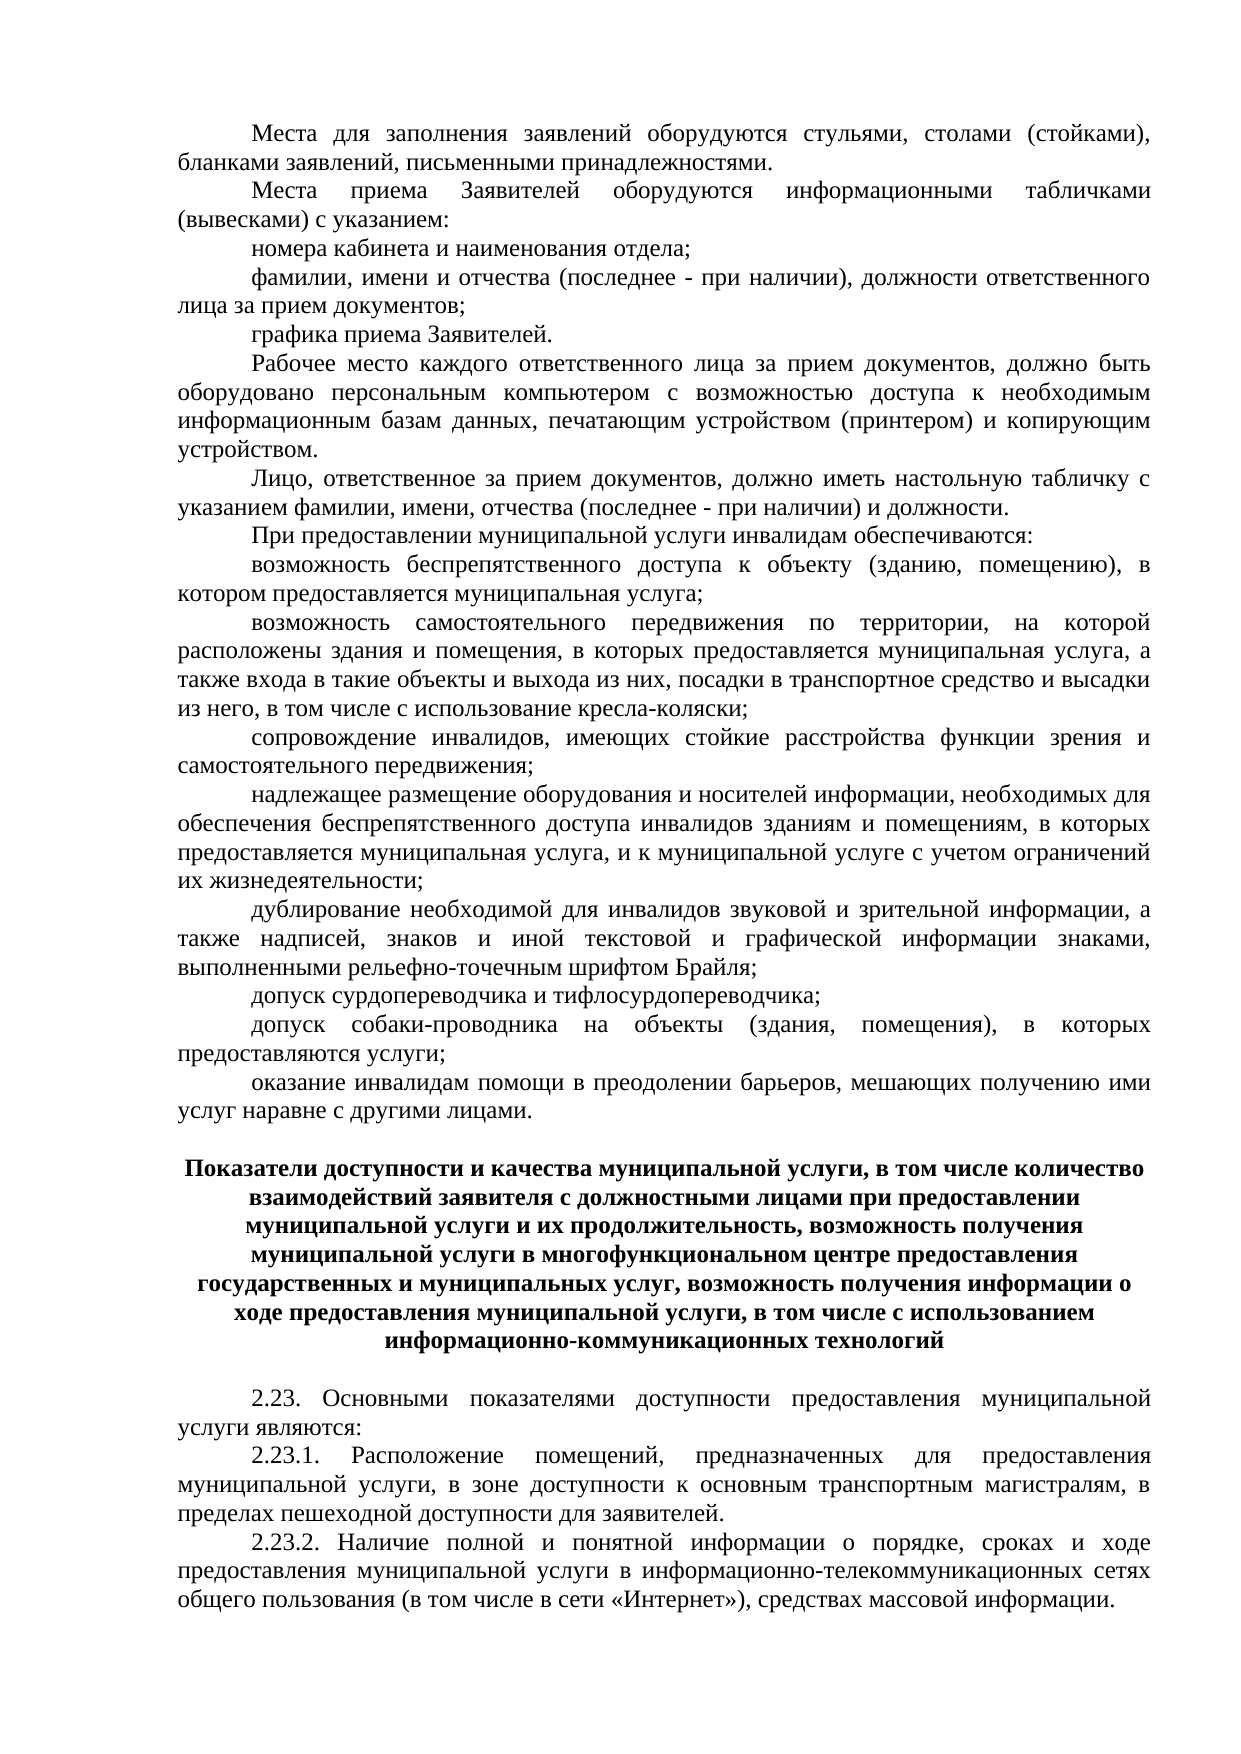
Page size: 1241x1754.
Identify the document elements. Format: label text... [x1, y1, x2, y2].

text дублирование необходимой для инвалидов звуковой и зрительной информации, а также надписей, знаков и иной текстовой и графической информации знаками, выполненными рельефно-точечным шрифтом Брайля; [177, 894, 1152, 981]
text Места приема Заявителей оборудуются информационными табличками (вывесками) с указанием: [177, 176, 1152, 233]
text надлежащее размещение оборудования и носителей информации, необходимых для обеспечения беспрепятственного доступа инвалидов зданиям и помещениям, в которых предоставляется муниципальная услуга, и к муниципальной услуге с учетом ограничений их жизнедеятельности; [177, 779, 1152, 894]
text 2.23.2. Наличие полной и понятной информации о порядке, сроках и ходе предоставления муниципальной услуги в информационно-телекоммуникационных сетях общего пользования (в том числе в сети «Интернет»), средствах массовой информации. [177, 1527, 1152, 1613]
text Места для заполнения заявлений оборудуются стульями, столами (стойками), бланками заявлений, письменными принадлежностями. [177, 118, 1152, 176]
text фамилии, имени и отчества (последнее - при наличии), должности ответственного лица за прием документов; [177, 262, 1152, 319]
text Лицо, ответственное за прием документов, должно иметь настольную табличку с указанием фамилии, имени, отчества (последнее - при наличии) и должности. [177, 463, 1152, 521]
text допуск сурдопереводчика и тифлосурдопереводчика; [177, 981, 1152, 1009]
text 2.23.1. Расположение помещений, предназначенных для предоставления муниципальной услуги, в зоне доступности к основным транспортным магистралям, в пределах пешеходной доступности для заявителей. [177, 1441, 1152, 1527]
text номера кабинета и наименования отдела; [177, 233, 1152, 262]
text допуск собаки-проводника на объекты (здания, помещения), в которых предоставляются услуги; [177, 1009, 1152, 1067]
text 2.23. Основными показателями доступности предоставления муниципальной услуги являются: [177, 1383, 1152, 1441]
text При предоставлении муниципальной услуги инвалидам обеспечиваются: [177, 521, 1152, 549]
text оказание инвалидам помощи в преодолении барьеров, мешающих получению ими услуг наравне с другими лицами. [177, 1067, 1152, 1124]
text графика приема Заявителей. [177, 319, 1152, 348]
text Рабочее место каждого ответственного лица за прием документов, должно быть оборудовано персональным компьютером с возможностью доступа к необходимым информационным базам данных, печатающим устройством (принтером) и копирующим устройством. [177, 348, 1152, 463]
text Показатели доступности и качества муниципальной услуги, в том числе количество взаимодействий заявителя с должностными лицами при предоставлении муниципальной услуги и их продолжительность, возможность получения муниципальной услуги в многофункциональном центре предоставления государственных и муниципальных услуг, возможность получения информации о ходе предоставления муниципальной услуги, в том числе с использованием информационно-коммуникационных технологий [177, 1153, 1152, 1354]
text возможность самостоятельного передвижения по территории, на которой расположены здания и помещения, в которых предоставляется муниципальная услуга, а также входа в такие объекты и выхода из них, посадки в транспортное средство и высадки из него, в том числе с использование кресла-коляски; [177, 607, 1152, 722]
text сопровождение инвалидов, имеющих стойкие расстройства функции зрения и самостоятельного передвижения; [177, 722, 1152, 779]
text возможность беспрепятственного доступа к объекту (зданию, помещению), в котором предоставляется муниципальная услуга; [177, 549, 1152, 607]
